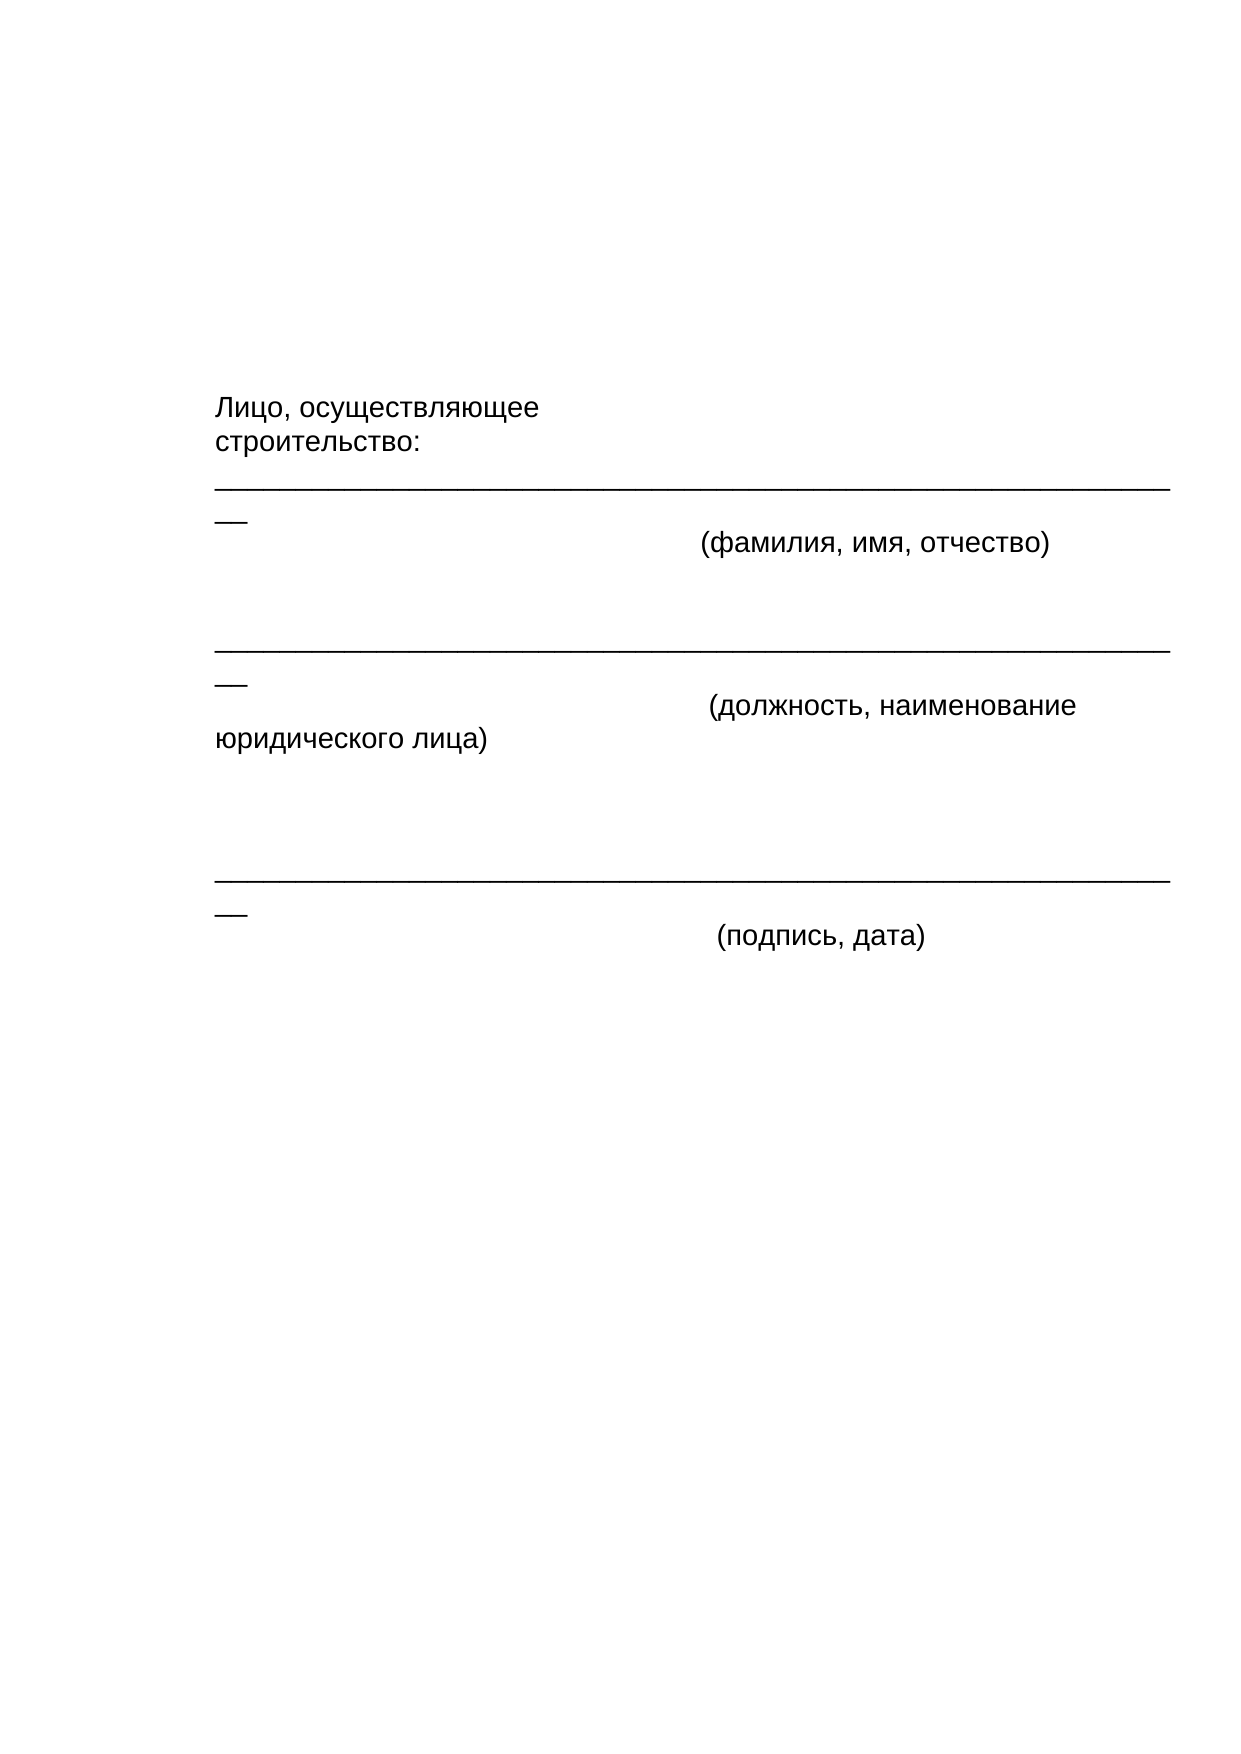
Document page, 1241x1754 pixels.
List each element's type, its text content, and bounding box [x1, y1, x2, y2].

text Лицо, осуществляющее [215, 391, 1181, 424]
text _____________________________________________________________ [215, 822, 1181, 918]
text _____________________________________________________________ [215, 592, 1181, 688]
text (фамилия, имя, отчество) [215, 525, 1181, 558]
text строительство: _____________________________________________________________ [215, 424, 1181, 525]
text (подпись, дата) [215, 918, 1181, 951]
text (должность, наименование юридического лица) [215, 688, 1181, 755]
